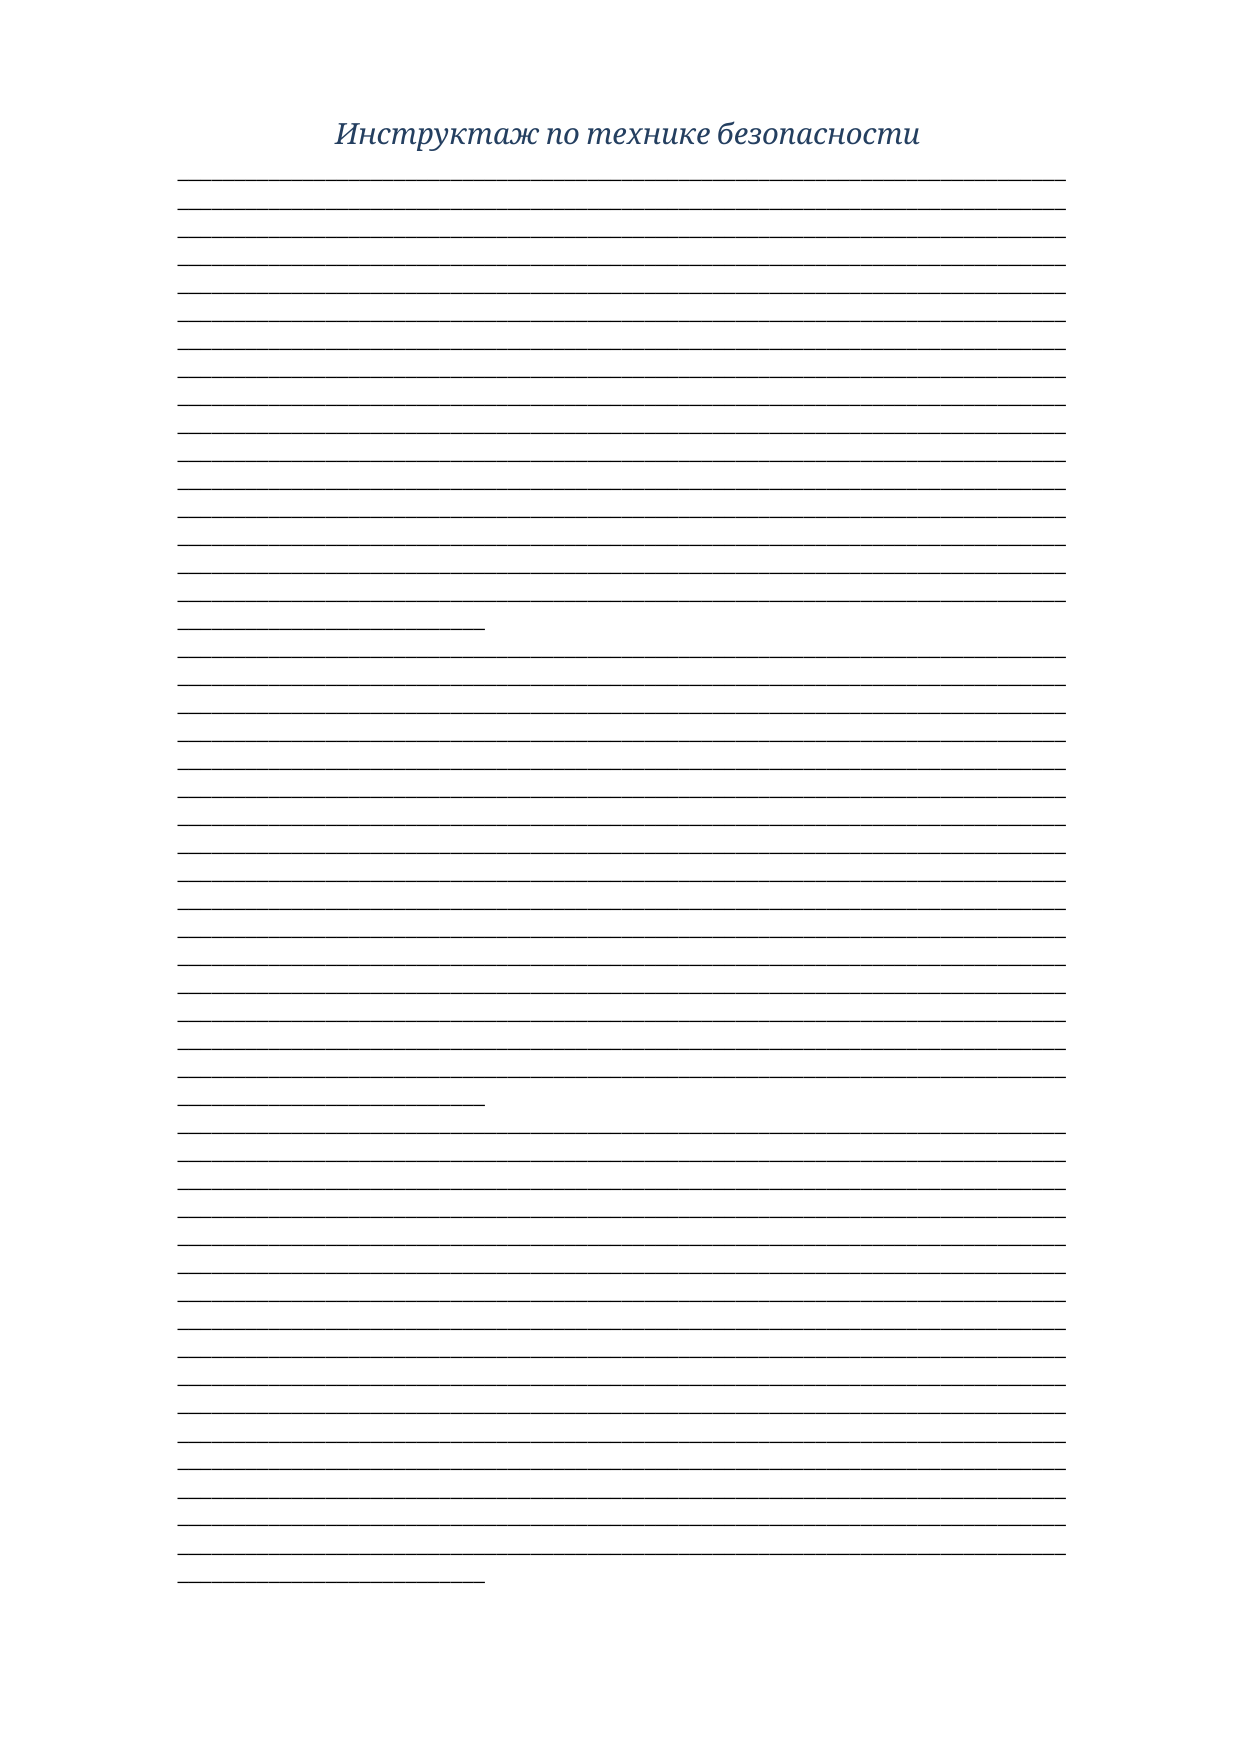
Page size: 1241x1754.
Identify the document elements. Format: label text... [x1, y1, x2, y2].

subtitle Инструктаж по технике безопасности [177, 118, 1078, 152]
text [177, 1109, 1078, 1586]
